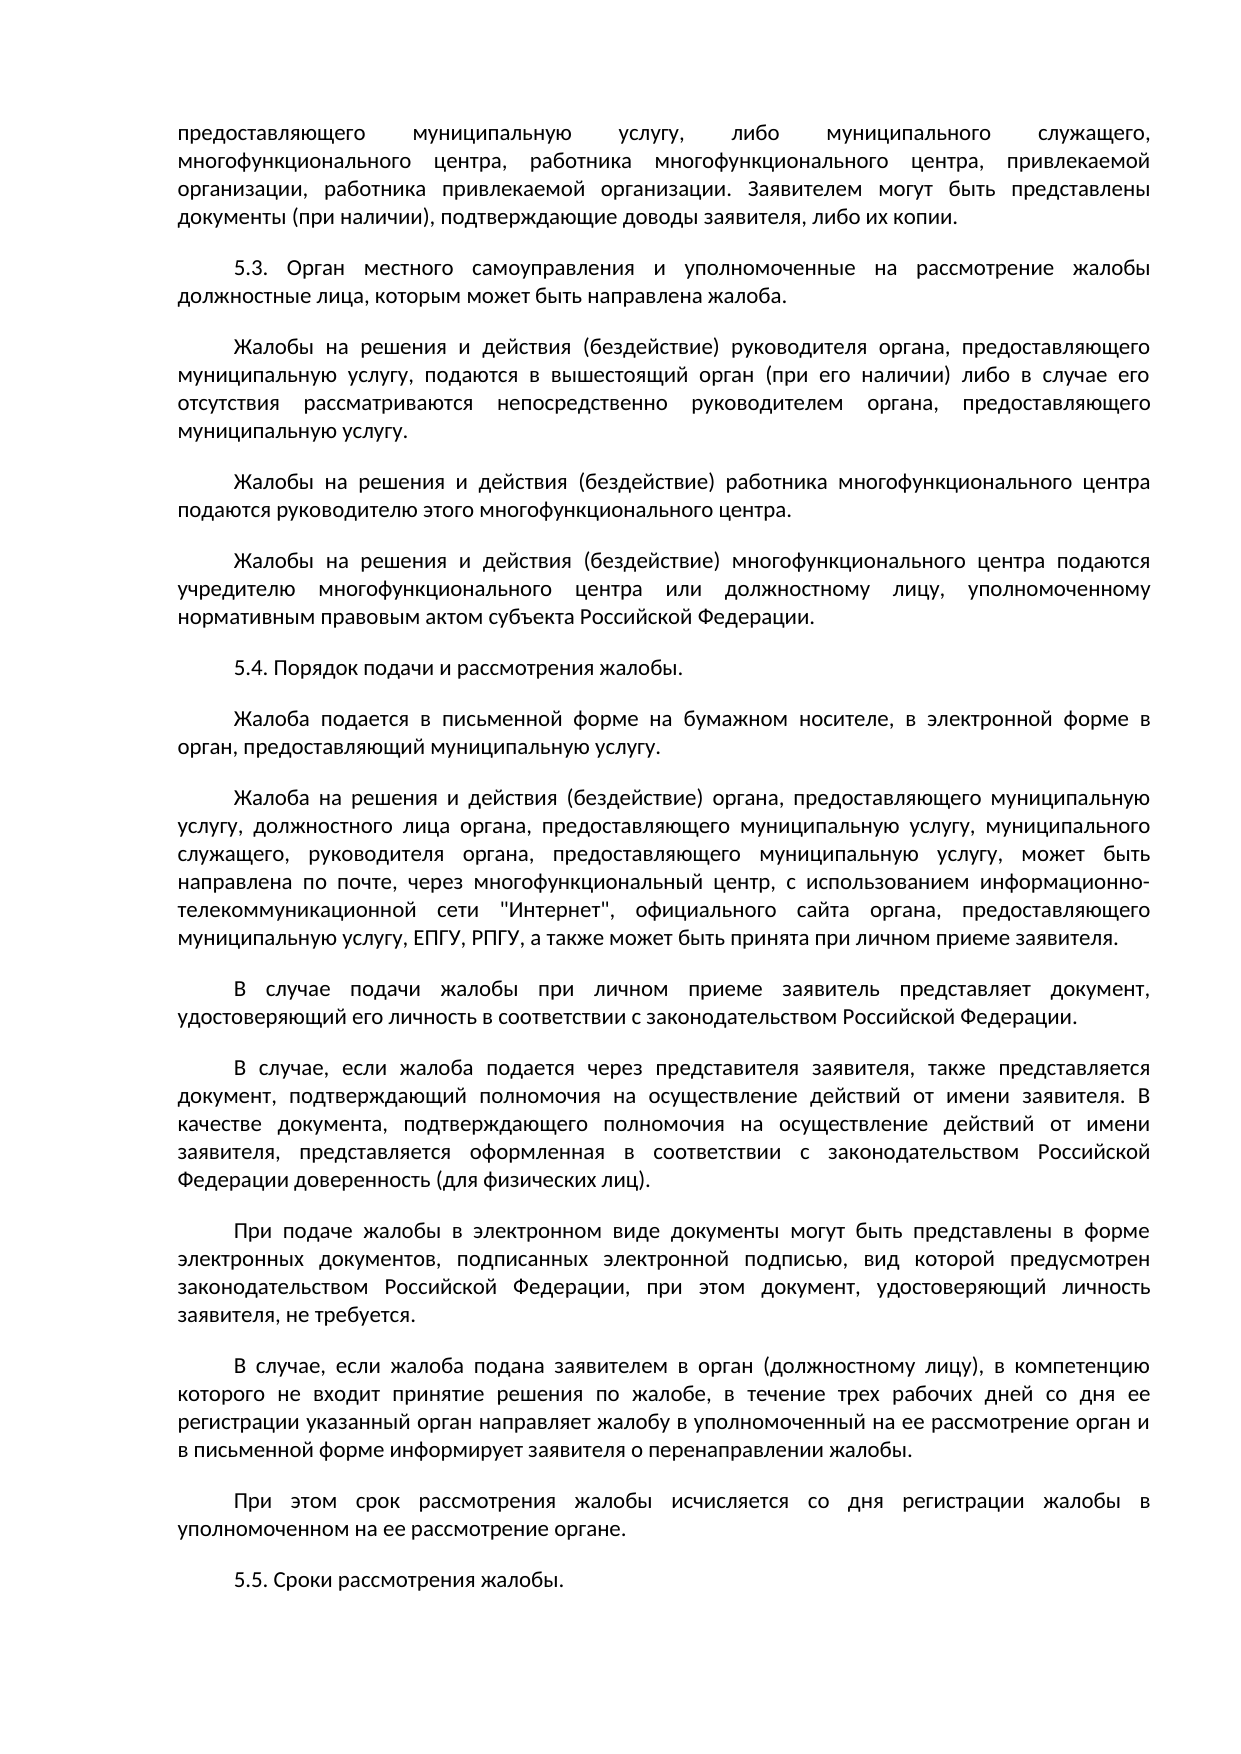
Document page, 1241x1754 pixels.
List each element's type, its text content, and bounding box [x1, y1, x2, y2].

text 5.4. Порядок подачи и рассмотрения жалобы. [177, 653, 1152, 681]
text В случае, если жалоба подана заявителем в орган (должностному лицу), в компетенцию которого не входит принятие решения по жалобе, в течение трех рабочих дней со дня ее регистрации указанный орган направляет жалобу в уполномоченный на ее рассмотрение орган и в письменной форме информирует заявителя о перенаправлении жалобы. [177, 1351, 1152, 1463]
text Жалоба подается в письменной форме на бумажном носителе, в электронной форме в орган, предоставляющий муниципальную услугу. [177, 704, 1152, 760]
text Жалобы на решения и действия (бездействие) работника многофункционального центра подаются руководителю этого многофункционального центра. [177, 467, 1152, 523]
text В случае, если жалоба подается через представителя заявителя, также представляется документ, подтверждающий полномочия на осуществление действий от имени заявителя. В качестве документа, подтверждающего полномочия на осуществление действий от имени заявителя, представляется оформленная в соответствии с законодательством Российской Федерации доверенность (для физических лиц). [177, 1053, 1152, 1193]
text Жалоба на решения и действия (бездействие) органа, предоставляющего муниципальную услугу, должностного лица органа, предоставляющего муниципальную услугу, муниципального служащего, руководителя органа, предоставляющего муниципальную услугу, может быть направлена по почте, через многофункциональный центр, с использованием информационно-телекоммуникационной сети "Интернет", официального сайта органа, предоставляющего муниципальную услугу, ЕПГУ, РПГУ, а также может быть принята при личном приеме заявителя. [177, 783, 1152, 951]
text 5.3. Орган местного самоуправления и уполномоченные на рассмотрение жалобы должностные лица, которым может быть направлена жалоба. [177, 253, 1152, 309]
text Жалобы на решения и действия (бездействие) многофункционального центра подаются учредителю многофункционального центра или должностному лицу, уполномоченному нормативным правовым актом субъекта Российской Федерации. [177, 546, 1152, 630]
text При этом срок рассмотрения жалобы исчисляется со дня регистрации жалобы в уполномоченном на ее рассмотрение органе. [177, 1486, 1152, 1542]
text В случае подачи жалобы при личном приеме заявитель представляет документ, удостоверяющий его личность в соответствии с законодательством Российской Федерации. [177, 974, 1152, 1030]
text Жалобы на решения и действия (бездействие) руководителя органа, предоставляющего муниципальную услугу, подаются в вышестоящий орган (при его наличии) либо в случае его отсутствия рассматриваются непосредственно руководителем органа, предоставляющего муниципальную услугу. [177, 332, 1152, 444]
text При подаче жалобы в электронном виде документы могут быть представлены в форме электронных документов, подписанных электронной подписью, вид которой предусмотрен законодательством Российской Федерации, при этом документ, удостоверяющий личность заявителя, не требуется. [177, 1216, 1152, 1328]
text 5.5. Сроки рассмотрения жалобы. [177, 1565, 1152, 1593]
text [177, 118, 1152, 230]
